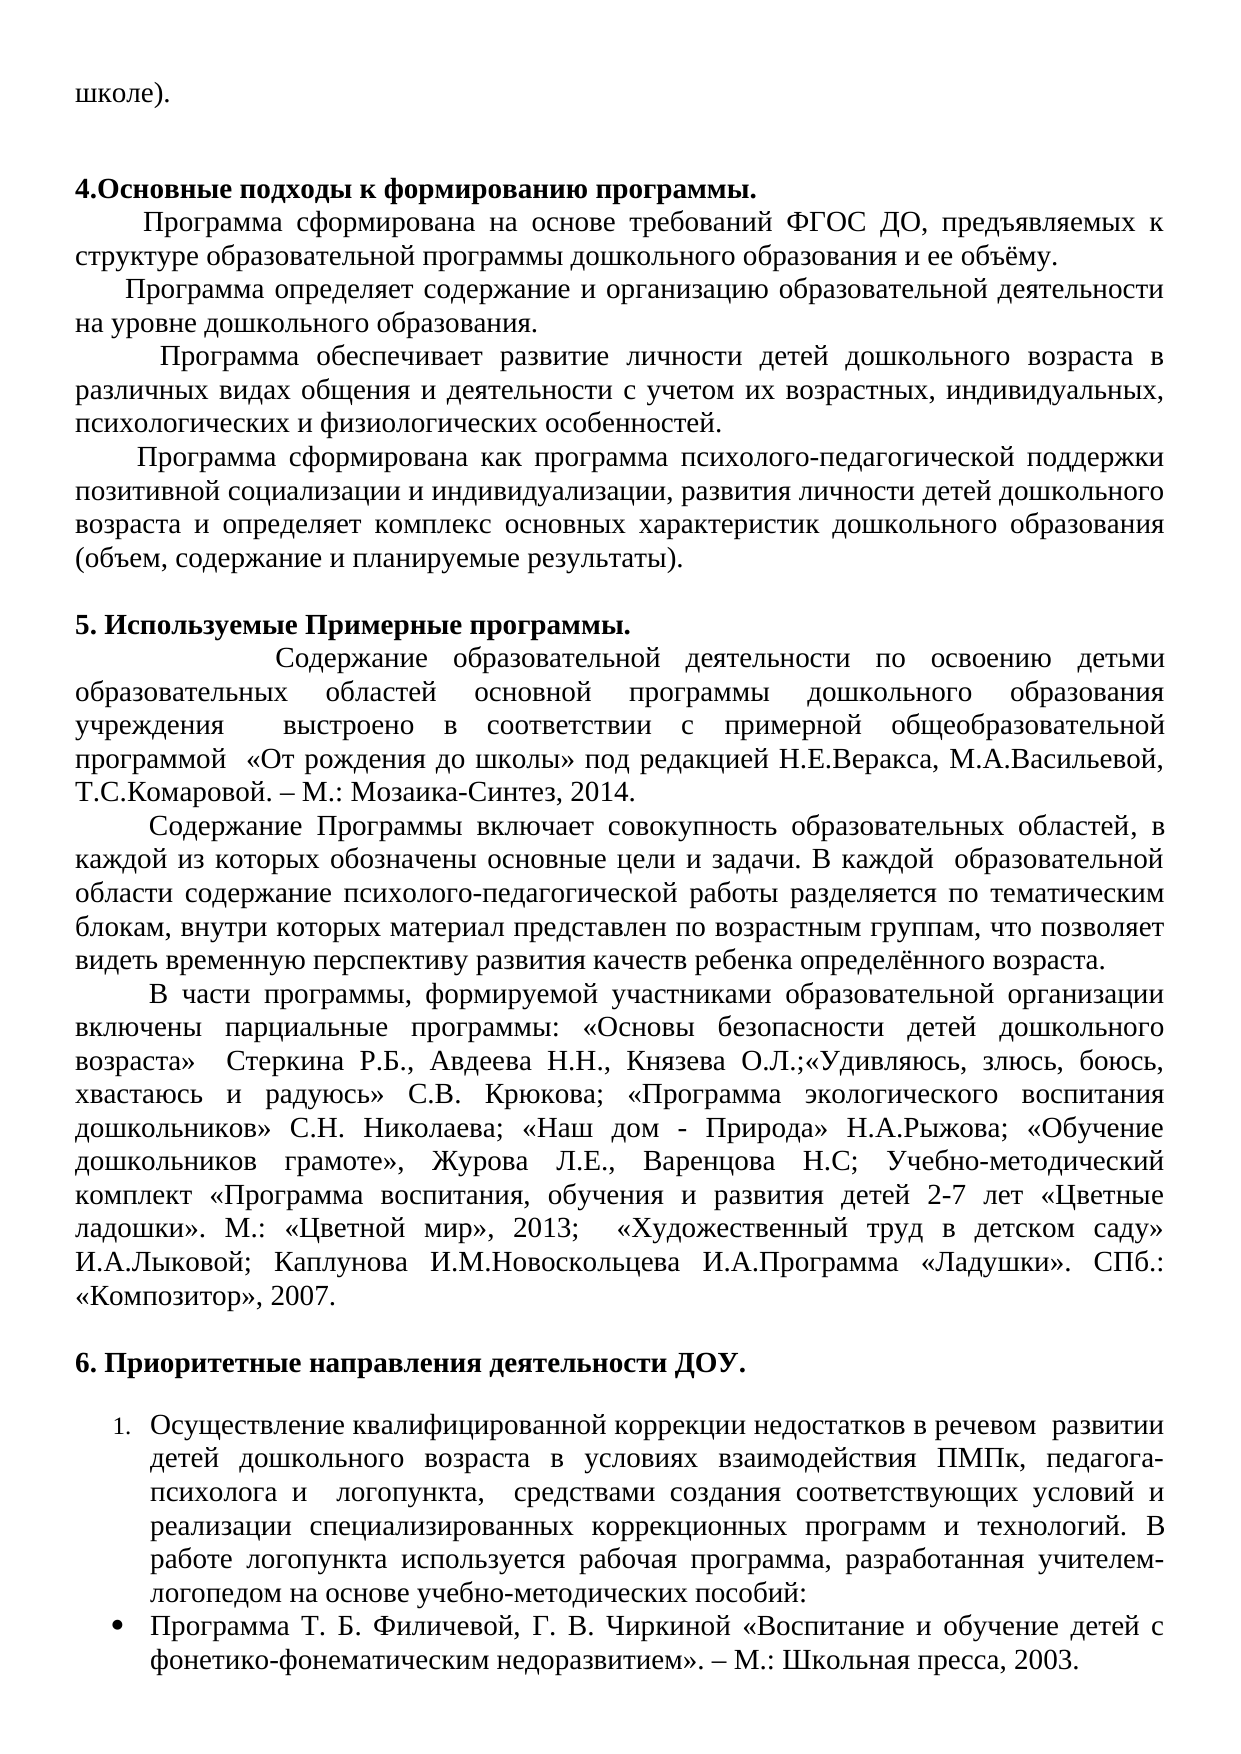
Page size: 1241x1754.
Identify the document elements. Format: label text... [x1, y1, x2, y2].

text Программа обеспечивает развитие личности детей дошкольного возраста в различных видах общения и деятельности с учетом их возрастных, индивидуальных, психологических и физиологических особенностей. [75, 338, 1165, 439]
list Программа Т. Б. Филичевой, Г. В. Чиркиной «Воспитание и обучение детей с фонетико-фонематическим недоразвитием». – М.: Школьная пресса, 2003. [112, 1608, 1165, 1676]
text Содержание Программы включает совокупность образовательных областей, в каждой из которых обозначены основные цели и задачи. В каждой образовательной области содержание психолого-педагогической работы разделяется по тематическим блокам, внутри которых материал представлен по возрастным группам, что позволяет видеть временную перспективу развития качеств ребенка определённого возраста. [75, 808, 1165, 976]
text 5. Используемые Примерные программы. [75, 607, 1165, 640]
text 6. Приоритетные направления деятельности ДОУ. [75, 1345, 1165, 1378]
text Программа сформирована на основе требований ФГОС ДО, предъявляемых к структуре образовательной программы дошкольного образования и ее объёму. [75, 204, 1165, 271]
text 4.Основные подходы к формированию программы. [75, 171, 1165, 204]
text Содержание образовательной деятельности по освоению детьми образовательных областей основной программы дошкольного образования учреждения выстроено в соответствии с примерной общеобразовательной программой «От рождения до школы» под редакцией Н.Е.Веракса, М.А.Васильевой, Т.С.Комаровой. – М.: Мозаика-Синтез, 2014. [75, 640, 1165, 808]
text В части программы, формируемой участниками образовательной организации включены парциальные программы: «Основы безопасности детей дошкольного возраста» Стеркина Р.Б., Авдеева Н.Н., Князева О.Л.;«Удивляюсь, злюсь, боюсь, хвастаюсь и радуюсь» С.В. Крюкова; «Программа экологического воспитания дошкольников» С.Н. Николаева; «Наш дом - Природа» Н.А.Рыжова; «Обучение дошкольников грамоте», Журова Л.Е., Варенцова Н.С; Учебно-методический комплект «Программа воспитания, обучения и развития детей 2-7 лет «Цветные ладошки». М.: «Цветной мир», 2013; «Художественный труд в детском саду» И.А.Лыковой; Каплунова И.М.Новоскольцева И.А.Программа «Ладушки». СПб.: «Композитор», 2007. [75, 976, 1165, 1311]
list Осуществление квалифицированной коррекции недостатков в речевом развитии детей дошкольного возраста в условиях взаимодействия ПМПк, педагога-психолога и логопункта, средствами создания соответствующих условий и реализации специализированных коррекционных программ и технологий. В работе логопункта используется рабочая программа, разработанная учителем-логопедом на основе учебно-методических пособий: [112, 1407, 1165, 1608]
text Программа сформирована как программа психолого-педагогической поддержки позитивной социализации и индивидуализации, развития личности детей дошкольного возраста и определяет комплекс основных характеристик дошкольного образования (объем, содержание и планируемые результаты). [75, 439, 1165, 573]
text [75, 75, 1165, 108]
text Программа определяет содержание и организацию образовательной деятельности на уровне дошкольного образования. [75, 271, 1165, 338]
